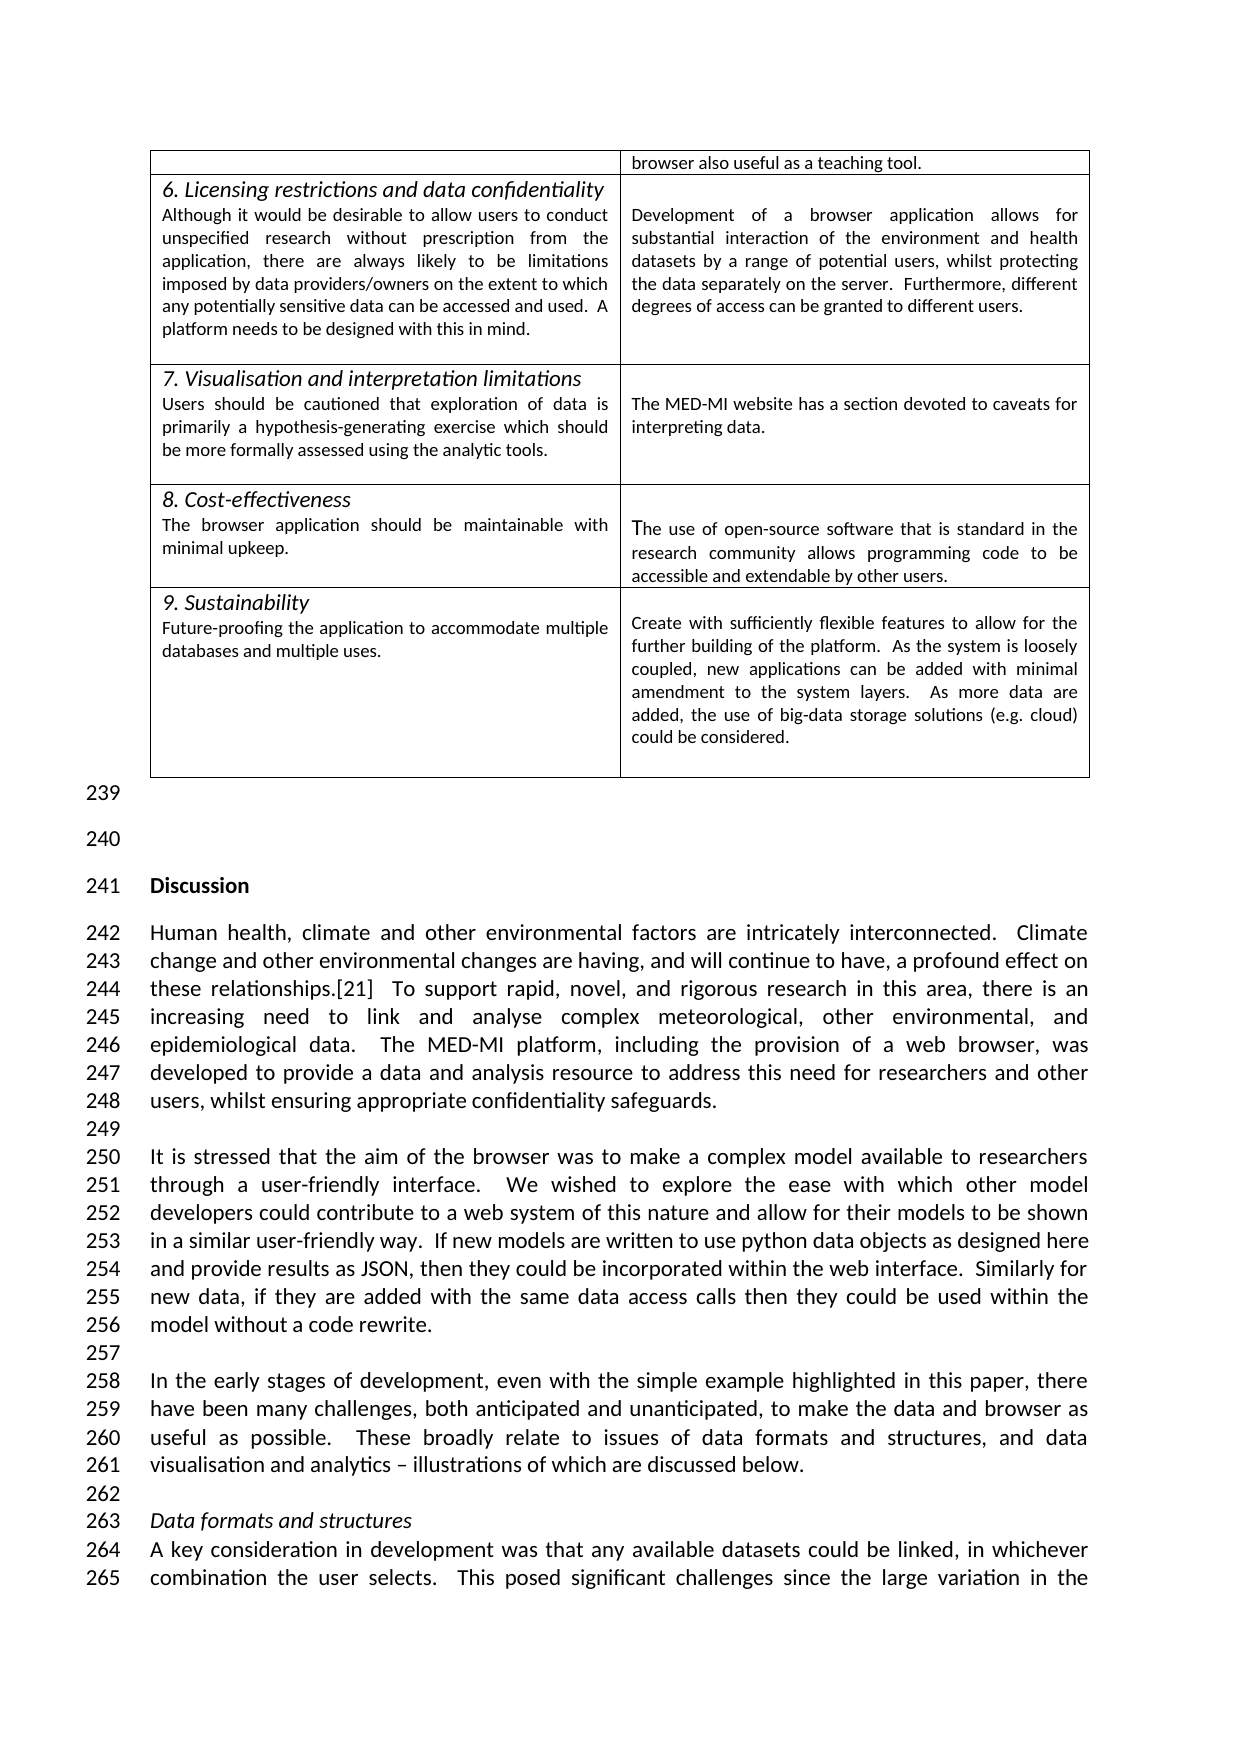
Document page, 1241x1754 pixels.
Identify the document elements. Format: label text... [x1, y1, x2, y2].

table_cell The use of open-source software that is standard in the research community allows programming code to be accessible and extendable by other users. [621, 485, 1089, 587]
table_cell The MED-MI website has a section devoted to caveats for interpreting data. [621, 365, 1089, 484]
text Data formats and structures [150, 1507, 1090, 1535]
table_cell 6. Licensing restrictions and data confidentiality Although it would be desirable to allow users to conduct unspecified research without prescription from the application, there are always likely to be limitations imposed by data providers/owners on the extent to which any potentially sensitive data can be accessed and used. A platform needs to be designed with this in mind. [151, 175, 620, 363]
table_cell Create with sufficiently flexible features to allow for the further building of the platform. As the system is loosely coupled, new applications can be added with minimal amendment to the system layers. As more data are added, the use of big-data storage solutions (e.g. cloud) could be considered. [621, 588, 1089, 777]
text Discussion [150, 871, 1090, 899]
text It is stressed that the aim of the browser was to make a complex model available to researchers through a user-friendly interface. We wished to explore the ease with which other model developers could contribute to a web system of this nature and allow for their models to be shown in a similar user-friendly way. If new models are written to use python data objects as designed here and provide results as JSON, then they could be incorporated within the web interface. Similarly for new data, if they are added with the same data access calls then they could be used within the model without a code rewrite. [150, 1142, 1090, 1338]
table_cell 7. Visualisation and interpretation limitations Users should be cautioned that exploration of data is primarily a hypothesis-generating exercise which should be more formally assessed using the analytic tools. [151, 365, 620, 484]
table_cell 9. Sustainability Future-proofing the application to accommodate multiple databases and multiple uses. [151, 588, 620, 777]
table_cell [621, 151, 1089, 174]
text In the early stages of development, even with the simple example highlighted in this paper, there have been many challenges, both anticipated and unanticipated, to make the data and browser as useful as possible. These broadly relate to issues of data formats and structures, and data visualisation and analytics – illustrations of which are discussed below. [150, 1367, 1090, 1479]
table_cell 8. Cost-effectiveness The browser application should be maintainable with minimal upkeep. [151, 485, 620, 587]
text Human health, climate and other environmental factors are intricately interconnected. Climate change and other environmental changes are having, and will continue to have, a profound effect on these relationships.[21] To support rapid, novel, and rigorous research in this area, there is an increasing need to link and analyse complex meteorological, other environmental, and epidemiological data. The MED-MI platform, including the provision of a web browser, was developed to provide a data and analysis resource to address this need for researchers and other users, whilst ensuring appropriate confidentiality safeguards. [150, 918, 1090, 1114]
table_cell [151, 151, 620, 174]
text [150, 1535, 1090, 1591]
table_cell Development of a browser application allows for substantial interaction of the environment and health datasets by a range of potential users, whilst protecting the data separately on the server. Furthermore, different degrees of access can be granted to different users. [621, 175, 1089, 363]
